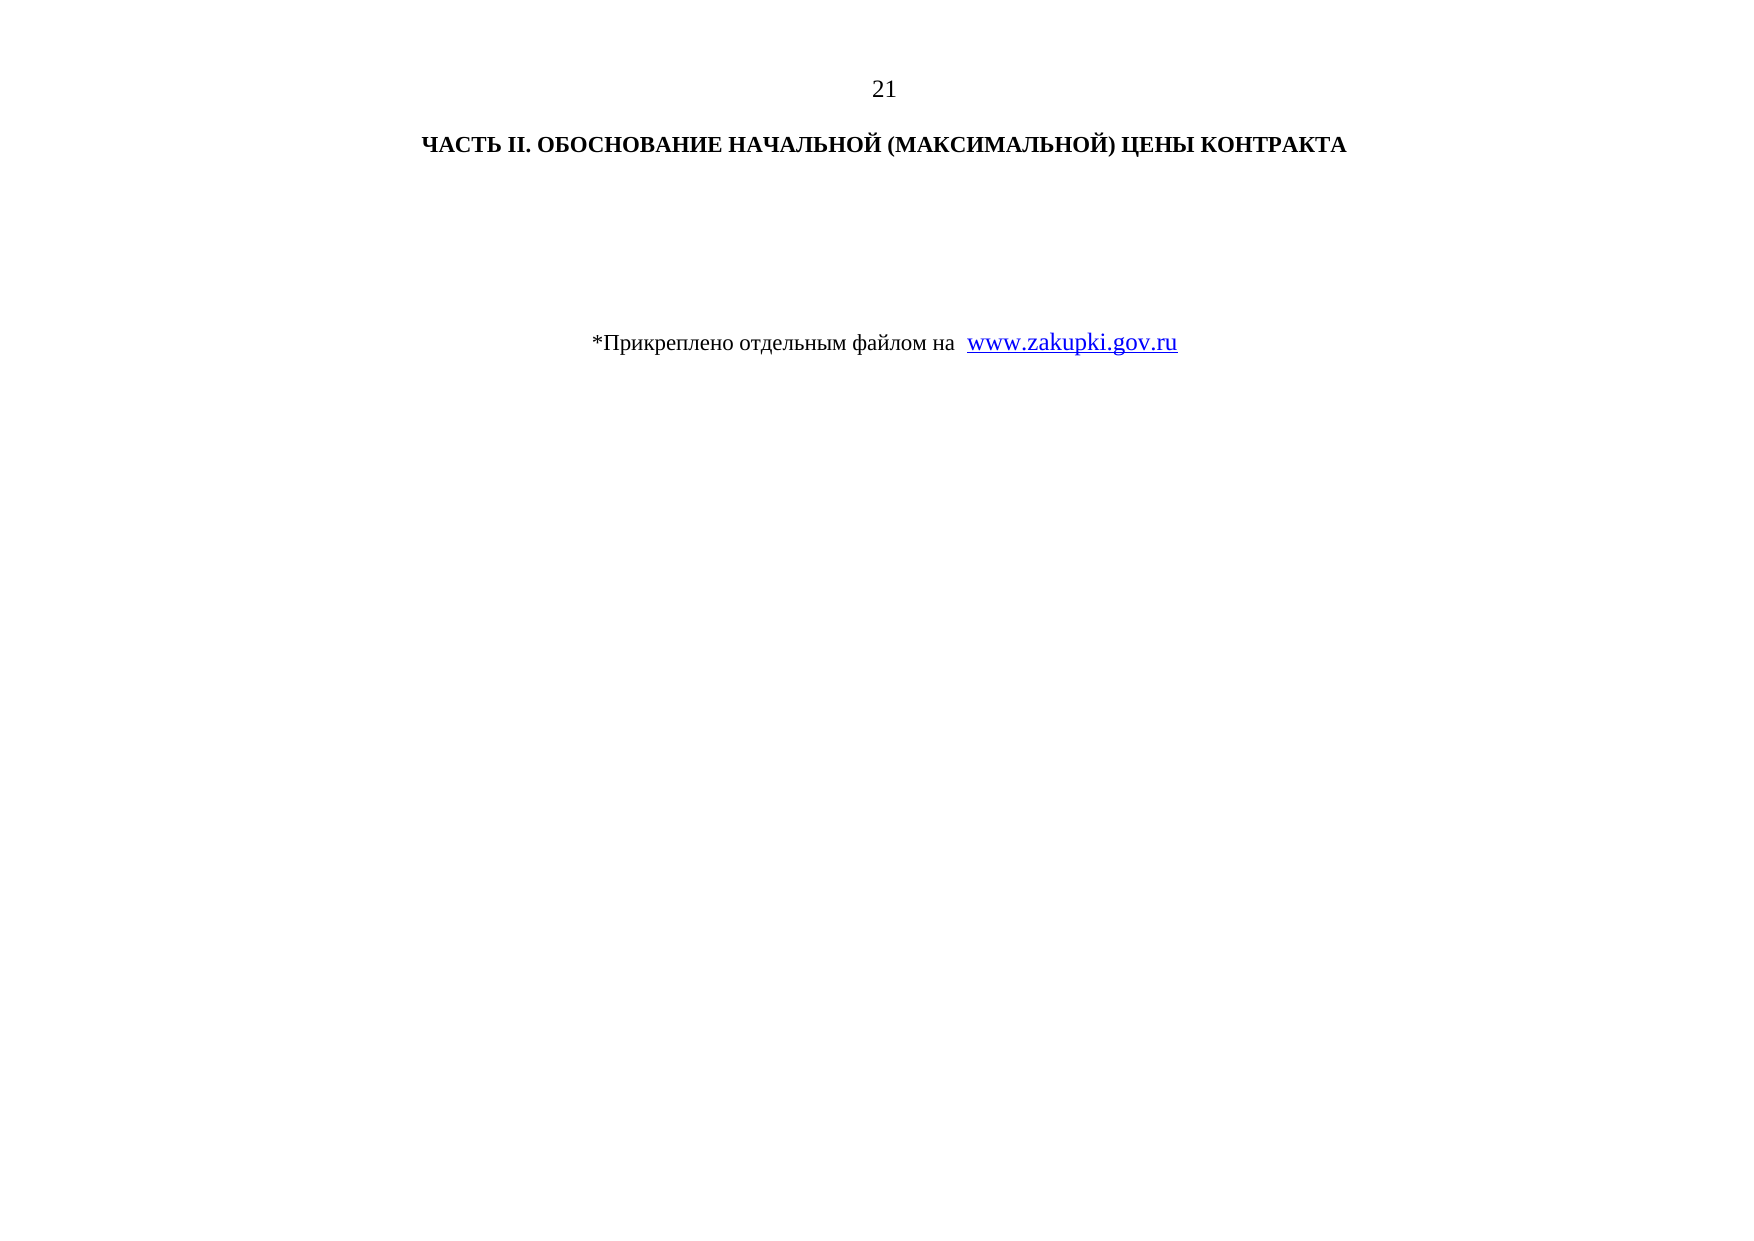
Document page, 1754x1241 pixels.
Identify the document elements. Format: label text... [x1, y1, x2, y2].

text ЧАСТЬ II. ОБОСНОВАНИЕ НАЧАЛЬНОЙ (МАКСИМАЛЬНОЙ) ЦЕНЫ КОНТРАКТА [118, 131, 1651, 158]
text *Прикреплено отдельным файлом на www.zakupki.gov.ru [118, 327, 1651, 356]
